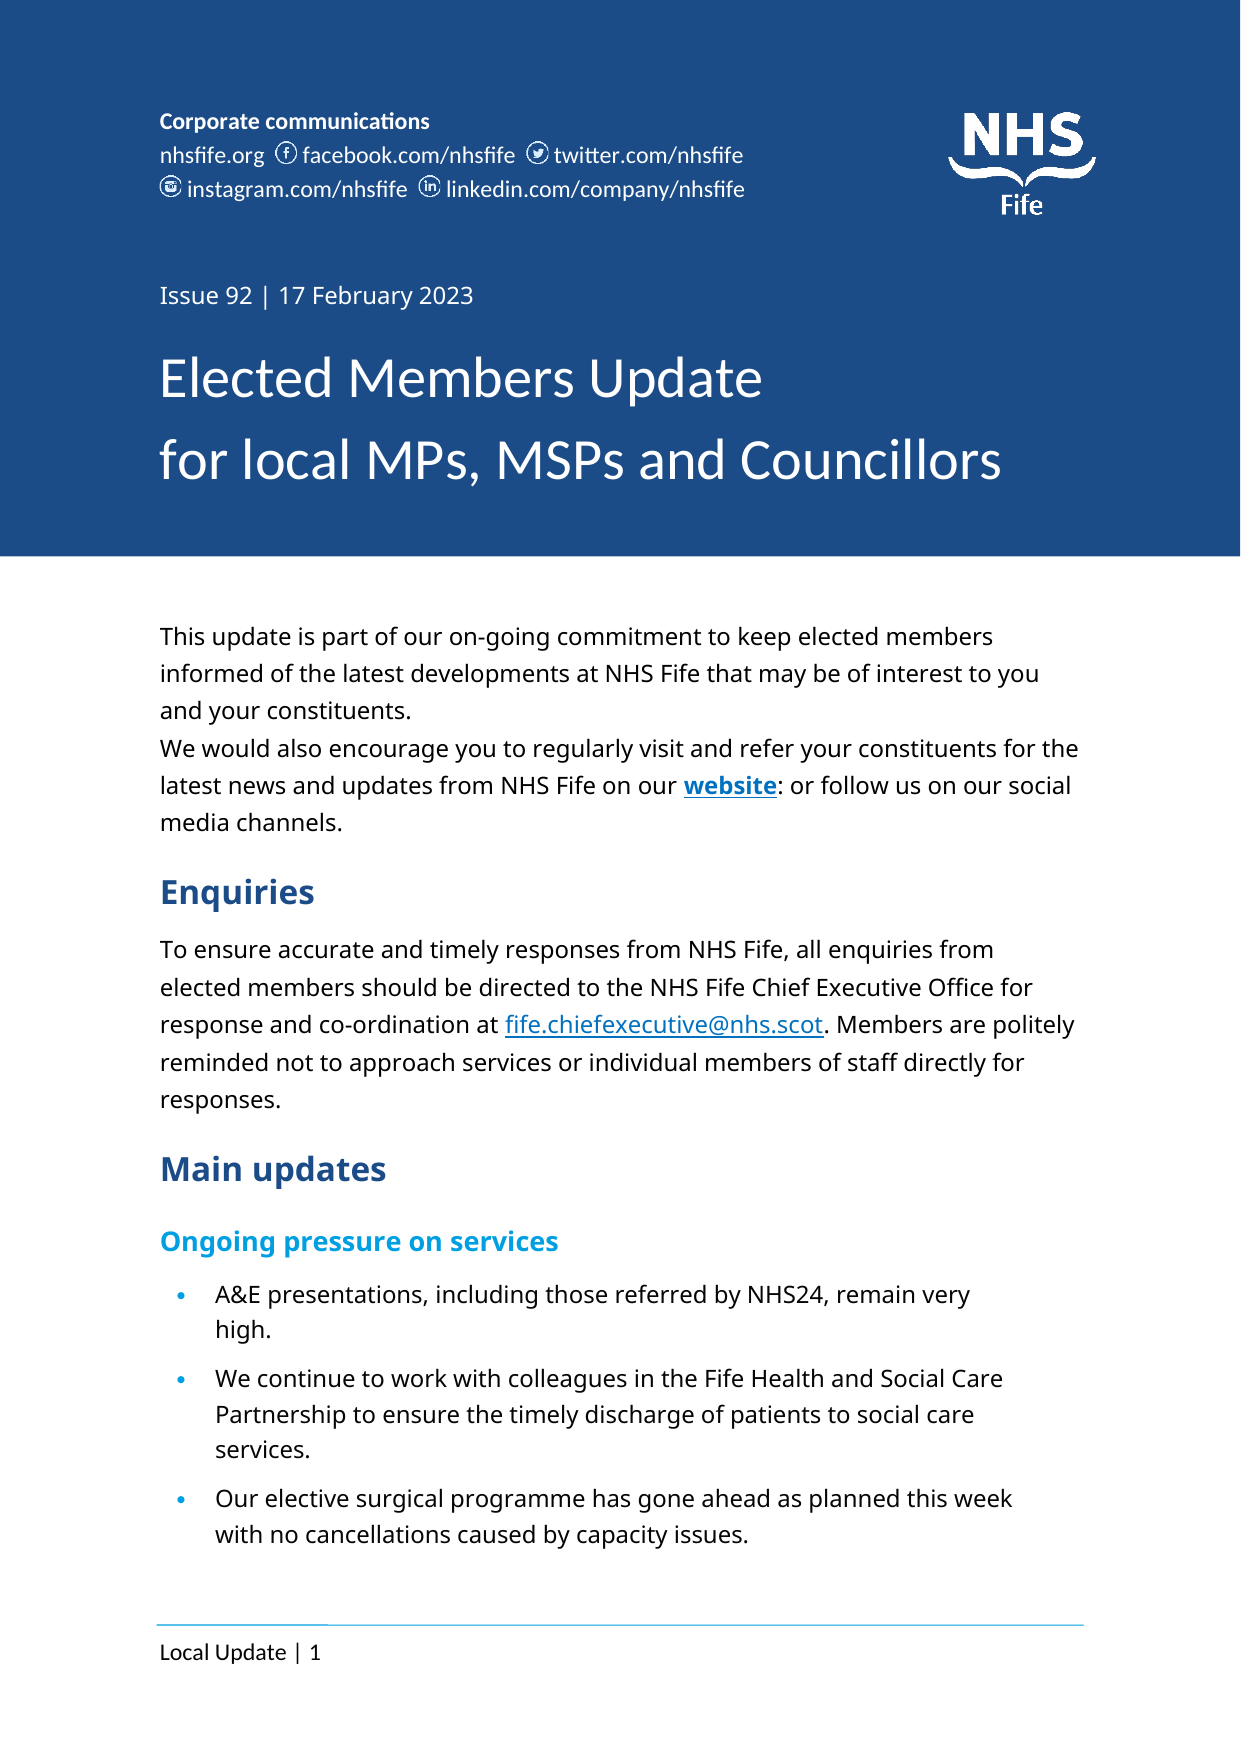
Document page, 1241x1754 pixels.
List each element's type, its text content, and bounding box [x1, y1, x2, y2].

list We continue to work with colleagues in the Fife Health and Social Care Partnership to ensure the timely discharge of patients to social care services. [177, 1362, 1028, 1466]
text Elected Members Update for local MPs, MSPs and Councillors [159, 341, 1081, 528]
picture [948, 112, 1096, 215]
text Issue 92 | 17 February 2023 [159, 278, 1081, 311]
text This update is part of our on-going commitment to keep elected members informed of the latest developments at NHS Fife that may be of interest to you and your constituents. [159, 619, 1081, 727]
text Corporate communications nhsfife.org facebook.com/nhsfife twitter.com/nhsfife instagram.com/nhsfife linkedin.com/company/nhsfife [159, 106, 1081, 203]
text Main updates [159, 1145, 1081, 1191]
text Ongoing pressure on services [159, 1222, 1081, 1259]
list Our elective surgical programme has gone ahead as planned this week with no cancellations caused by capacity issues. [177, 1482, 1028, 1550]
text We would also encourage you to regularly visit and refer your constituents for the latest news and updates from NHS Fife on our website: or follow us on our social media channels. [159, 731, 1081, 839]
text To ensure accurate and timely responses from NHS Fife, all enquiries from elected members should be directed to the NHS Fife Chief Executive Office for response and co-ordination at fife.chiefexecutive@nhs.scot. Members are politely reminded not to approach services or individual members of staff directly for responses. [159, 933, 1081, 1116]
text Enquiries [159, 869, 1081, 914]
list A&E presentations, including those referred by NHS24, remain very high. [177, 1277, 1028, 1346]
